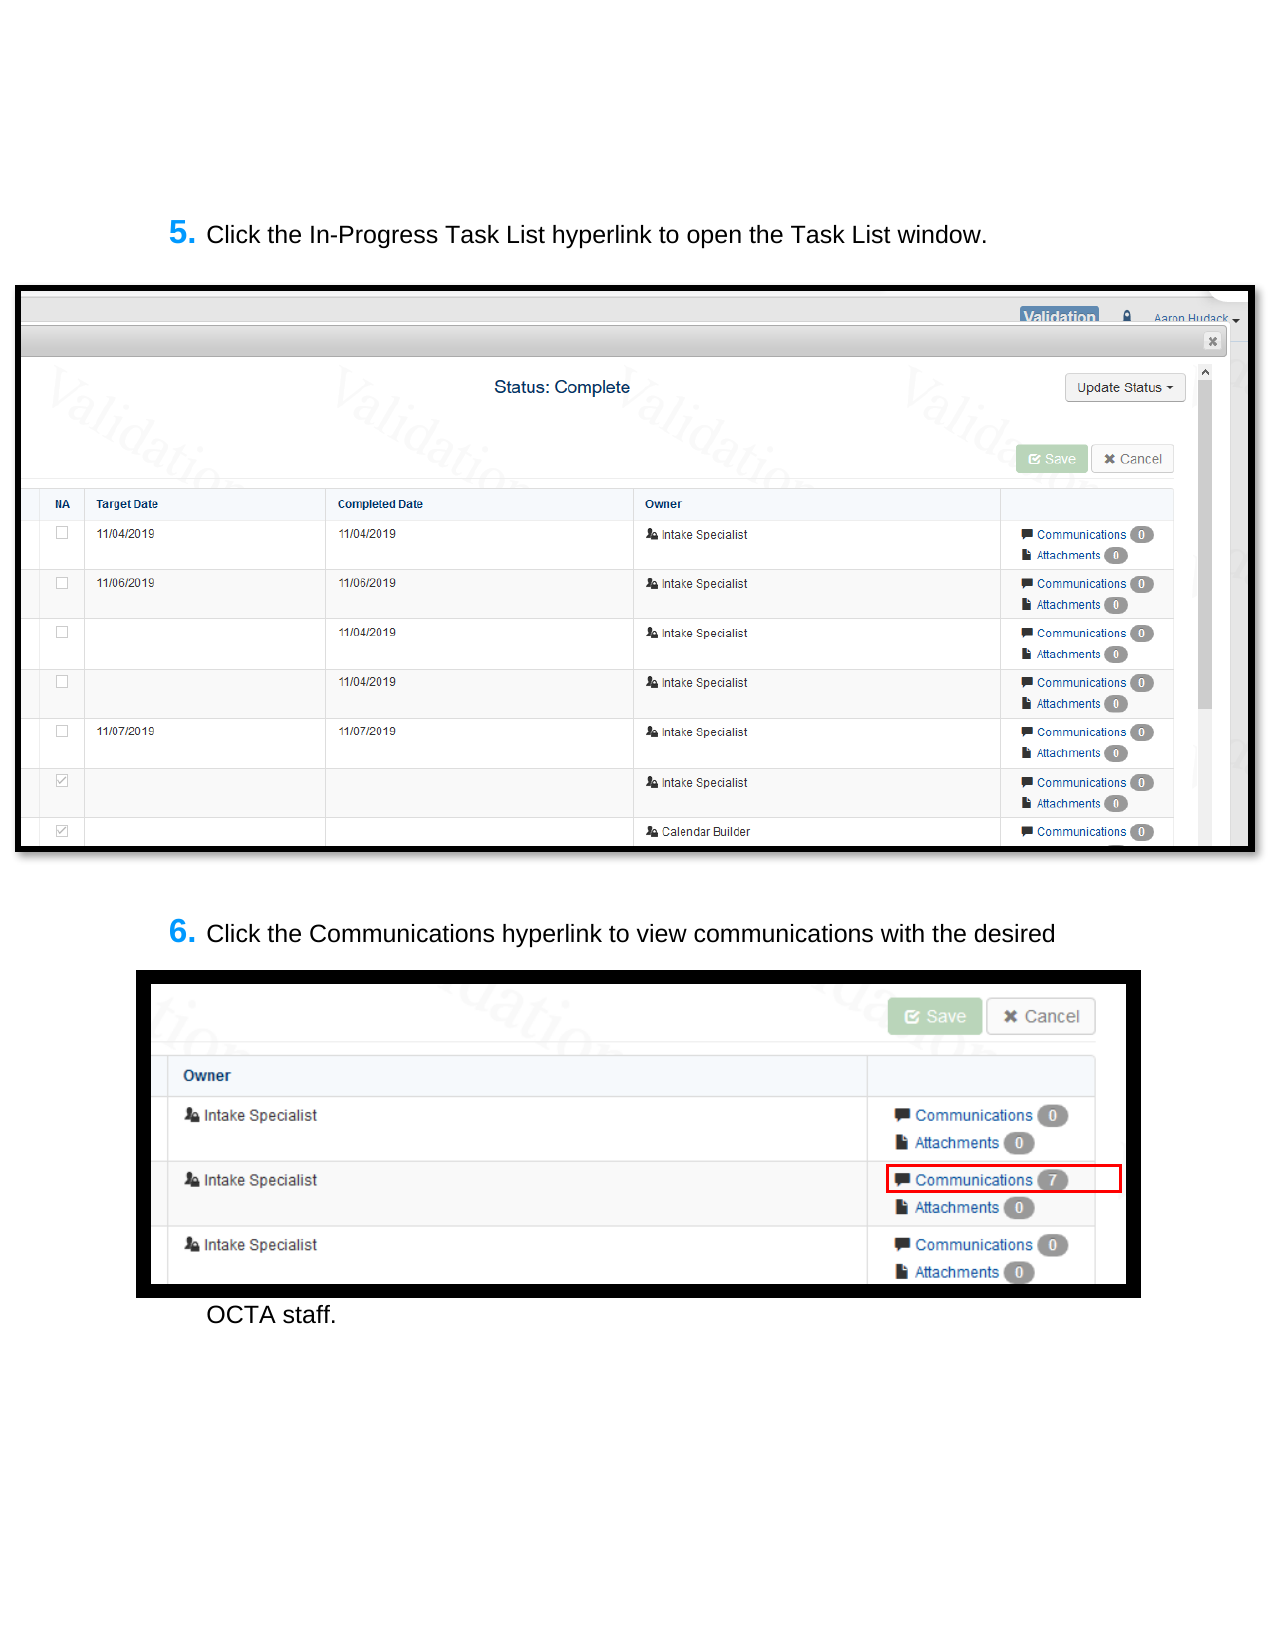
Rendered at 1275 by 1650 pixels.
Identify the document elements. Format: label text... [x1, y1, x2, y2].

picture [151, 984, 1126, 1284]
text Click the Communications hyperlink to view communications with the desired OCTA staff. [169, 1298, 1125, 1329]
picture [21, 291, 1248, 846]
text Click the In-Progress Task List hyperlink to open the Task List window. [169, 212, 1125, 251]
text Click the Communications hyperlink to view communications with the desired OCTA staff. [169, 863, 1125, 970]
